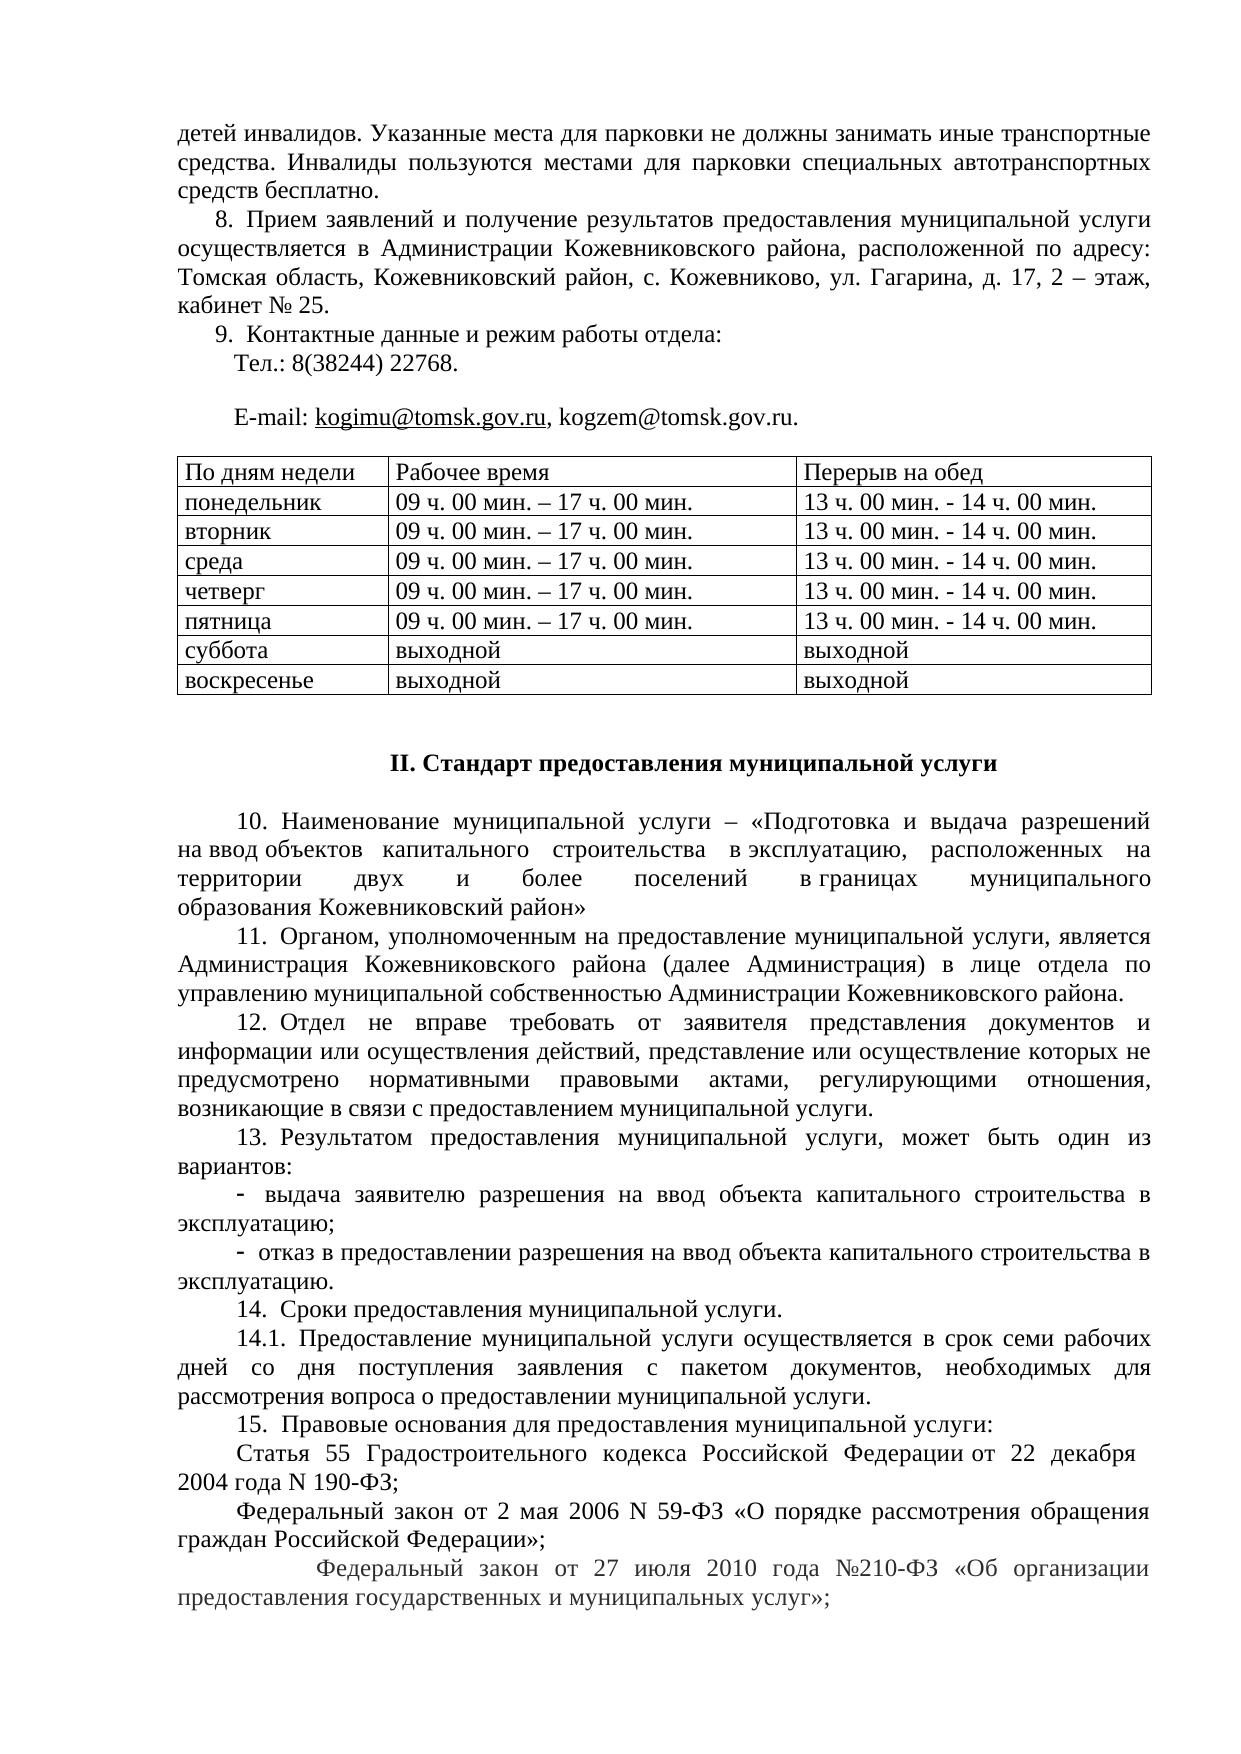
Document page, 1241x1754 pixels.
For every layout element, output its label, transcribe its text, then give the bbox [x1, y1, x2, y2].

text Тел.: 8(38244) 22768. [177, 348, 1152, 377]
list отказ в предоставлении разрешения на ввод объекта капитального строительства в эксплуатацию. [177, 1237, 1152, 1294]
table_cell пятница [178, 606, 388, 634]
text 9. Контактные данные и режим работы отдела: [215, 319, 1152, 348]
table_cell 13 ч. 00 мин. - 14 ч. 00 мин. [797, 576, 1151, 605]
list выдача заявителю разрешения на ввод объекта капитального строительства в эксплуатацию; [177, 1179, 1152, 1237]
table_header Рабочее время [389, 457, 796, 486]
table_cell 13 ч. 00 мин. - 14 ч. 00 мин. [797, 516, 1151, 545]
text E-mail: kogimu@tomsk.gov.ru, kogzem@tomsk.gov.ru. [177, 402, 1152, 431]
table_cell среда [178, 546, 388, 575]
table_cell воскресенье [178, 665, 388, 694]
text 14.1. Предоставление муниципальной услуги осуществляется в срок семи рабочих дней со дня поступления заявления с пакетом документов, необходимых для рассмотрения вопроса о предоставлении муниципальной услуги. [177, 1323, 1152, 1409]
table_cell четверг [178, 576, 388, 605]
text 12. Отдел не вправе требовать от заявителя представления документов и информации или осуществления действий, представление или осуществление которых не предусмотрено нормативными правовыми актами, регулирующими отношения, возникающие в связи с предоставлением муниципальной услуги. [177, 1007, 1152, 1122]
table_cell выходной [389, 665, 796, 694]
text 15. Правовые основания для предоставления муниципальной услуги: [177, 1409, 1152, 1438]
table_cell 09 ч. 00 мин. – 17 ч. 00 мин. [389, 516, 796, 545]
table_cell 09 ч. 00 мин. – 17 ч. 00 мин. [389, 487, 796, 515]
table_cell 09 ч. 00 мин. – 17 ч. 00 мин. [389, 576, 796, 605]
table_cell 13 ч. 00 мин. - 14 ч. 00 мин. [797, 546, 1151, 575]
table_cell 09 ч. 00 мин. – 17 ч. 00 мин. [389, 606, 796, 634]
table_cell вторник [178, 516, 388, 545]
text 13. Результатом предоставления муниципальной услуги, может быть один из вариантов: [177, 1122, 1152, 1179]
table_header По дням недели [178, 457, 388, 486]
table_cell выходной [389, 636, 796, 664]
text 10. Наименование муниципальной услуги – «Подготовка и выдача разрешений на ввод объектов капитального строительства в эксплуатацию, расположенных на территории двух и более поселений в границах муниципального образования Кожевниковский район» [177, 806, 1152, 921]
table_cell суббота [178, 636, 388, 664]
text II. Стандарт предоставления муниципальной услуги [177, 748, 1152, 777]
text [177, 118, 1152, 204]
text Федеральный закон от 2 мая 2006 N 59-ФЗ «О порядке рассмотрения обращения граждан Российской Федерации»; Федеральный закон от 27 июля 2010 года №210-ФЗ «Об организации предоставления государственных и муниципальных услуг»; [177, 1496, 1152, 1611]
text 8. Прием заявлений и получение результатов предоставления муниципальной услуги осуществляется в Администрации Кожевниковского района, расположенной по адресу: Томская область, Кожевниковский район, с. Кожевниково, ул. Гагарина, д. 17, 2 – этаж, кабинет № 25. [177, 204, 1152, 319]
table_cell 09 ч. 00 мин. – 17 ч. 00 мин. [389, 546, 796, 575]
text 11. Органом, уполномоченным на предоставление муниципальной услуги, является Администрация Кожевниковского района (далее Администрация) в лице отдела по управлению муниципальной собственностью Администрации Кожевниковского района. [177, 921, 1152, 1007]
table_cell 13 ч. 00 мин. - 14 ч. 00 мин. [797, 606, 1151, 634]
table_header Перерыв на обед [797, 457, 1151, 486]
table_cell понедельник [178, 487, 388, 515]
table_cell 13 ч. 00 мин. - 14 ч. 00 мин. [797, 487, 1151, 515]
text Статья 55 Градостроительного кодекса Российской Федерации от 22 декабря 2004 года N 190-ФЗ; [177, 1438, 1152, 1496]
table_cell выходной [797, 636, 1151, 664]
text 14. Сроки предоставления муниципальной услуги. [177, 1294, 1152, 1323]
table_cell выходной [797, 665, 1151, 694]
